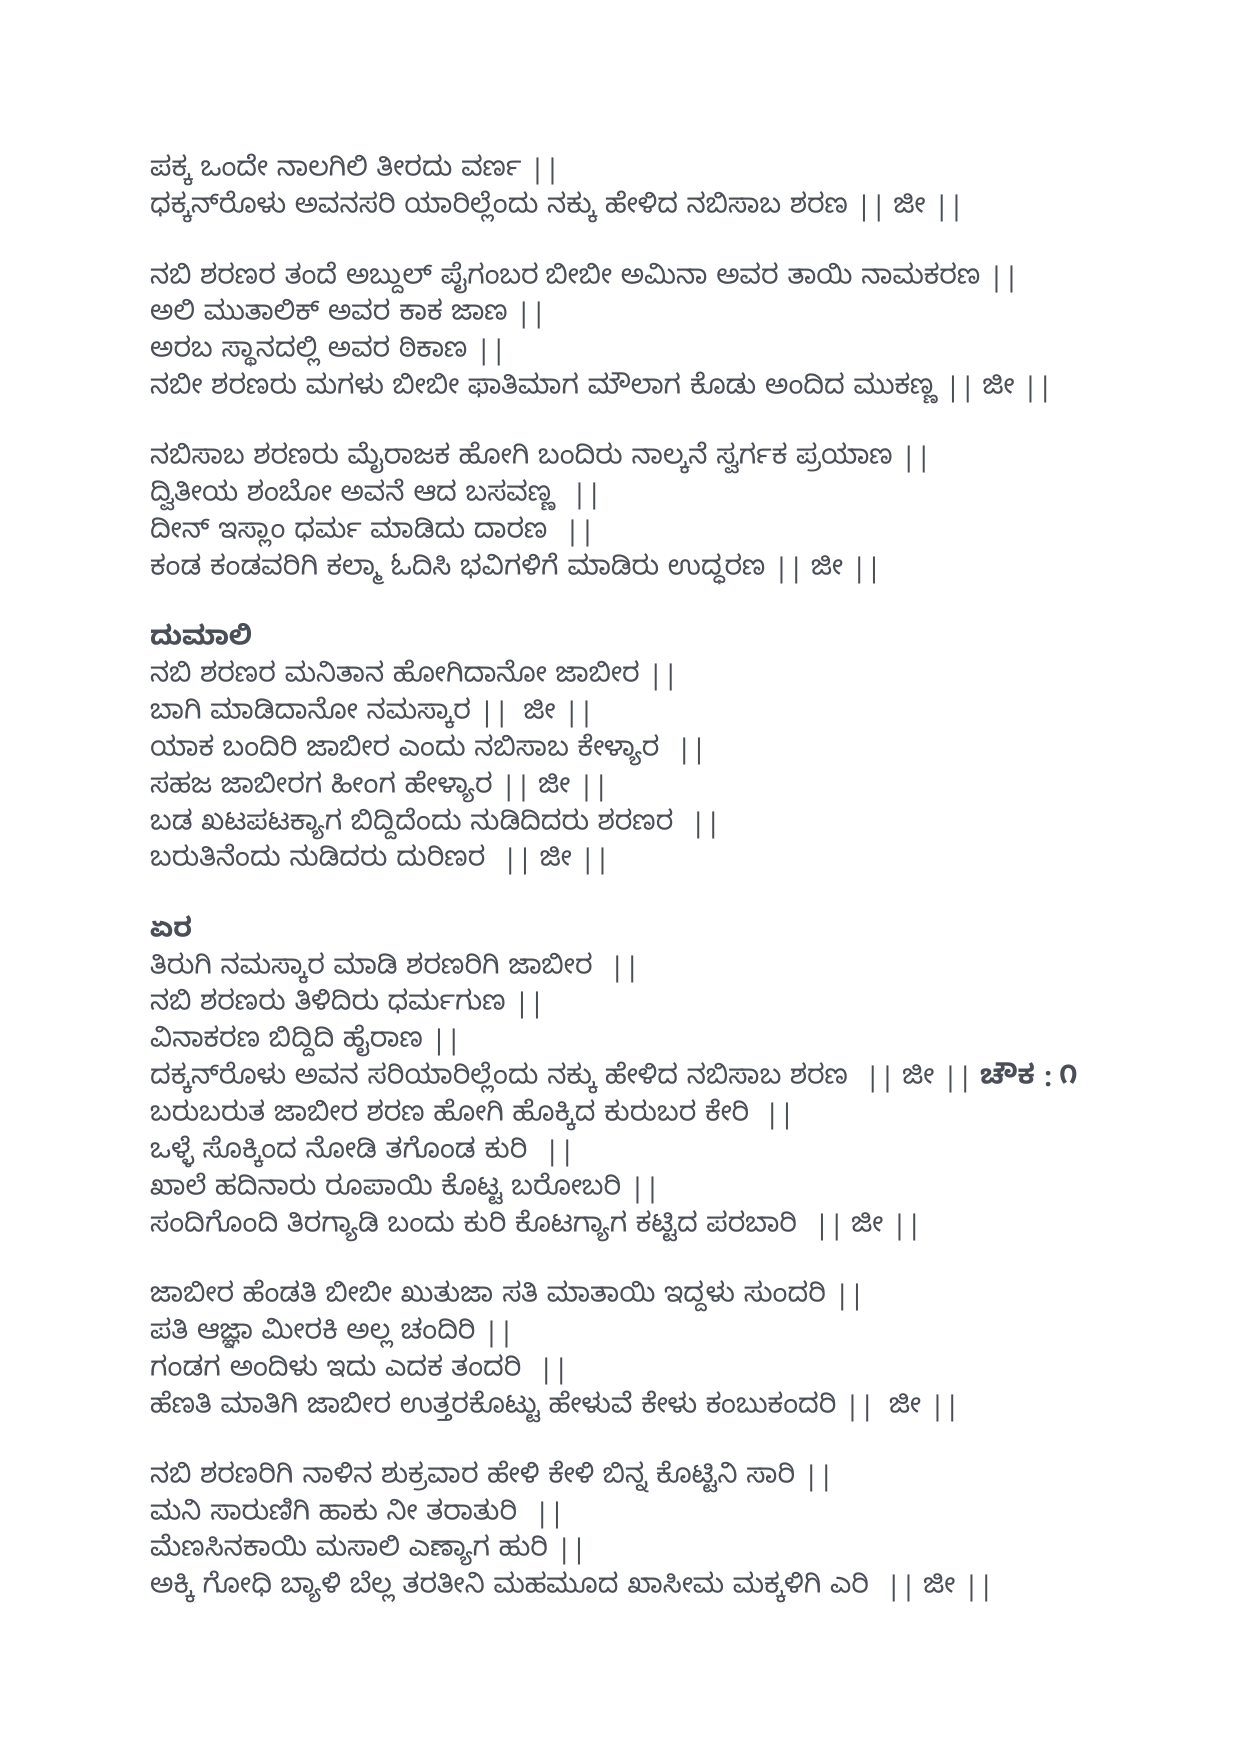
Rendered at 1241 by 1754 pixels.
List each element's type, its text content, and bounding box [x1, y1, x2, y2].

text ಜಾಬೀರ ಹೆಂಡತಿ ಬೀಬೀ ಖುತುಜಾ ಸತಿ ಮಾತಾಯಿ ಇದ್ದಳು ಸುಂದರಿ || ಪತಿ ಆಜ್ಞಾ ಮೀರಕಿ ಅಲ್ಲ ಚಂದಿರಿ || ಗಂಡಗ ಅಂದಿಳು ಇದು ಎದಕ ತಂದರಿ || ಹೆಣತಿ ಮಾತಿಗಿ ಜಾಬೀರ ಉತ್ತರಕೊಟ್ಟು ಹೇಳುವೆ ಕೇಳು ಕಂಬುಕಂದರಿ || ಜೀ || [150, 1275, 1090, 1423]
text ನಬಿ ಶರಣರ ತಂದೆ ಅಬ್ದುಲ್ ಪೈಗಂಬರ ಬೀಬೀ ಅಮಿನಾ ಅವರ ತಾಯಿ ನಾಮಕರಣ || ಅಲಿ ಮುತಾಲಿಕ್ ಅವರ ಕಾಕ ಜಾಣ || ಅರಬ ಸ್ಥಾನದಲ್ಲಿ ಅವರ ಠಿಕಾಣ || ನಬೀ ಶರಣರು ಮಗಳು ಬೀಬೀ ಫಾತಿಮಾಗ ಮೌಲಾಗ ಕೊಡು ಅಂದಿದ ಮುಕಣ್ಣ || ಜೀ || [150, 257, 1090, 404]
text ನಬಿಸಾಬ ಶರಣರು ಮೈರಾಜಕ ಹೋಗಿ ಬಂದಿರು ನಾಲ್ಕನೆ ಸ್ವರ್ಗಕ ಪ್ರಯಾಣ || ದ್ವಿತೀಯ ಶಂಬೋ ಅವನೆ ಆದ ಬಸವಣ್ಣ || ದೀನ್ ಇಸ್ಲಾಂ ಧರ್ಮ ಮಾಡಿದು ದಾರಣ || ಕಂಡ ಕಂಡವರಿಗಿ ಕಲ್ಮಾ ಓದಿಸಿ ಭವಿಗಳಿಗೆ ಮಾಡಿರು ಉದ್ಧರಣ || ಜೀ || [150, 438, 1090, 585]
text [150, 150, 1090, 224]
text ಏರ ತಿರುಗಿ ನಮಸ್ಕಾರ ಮಾಡಿ ಶರಣರಿಗಿ ಜಾಬೀರ || ನಬಿ ಶರಣರು ತಿಳಿದಿರು ಧರ್ಮಗುಣ || ವಿನಾಕರಣ ಬಿದ್ದಿದಿ ಹೈರಾಣ || ದಕ್ಕನ್‌‌ರೊಳು ಅವನ ಸರಿಯಾರಿಲ್ಲೆಂದು ನಕ್ಕು ಹೇಳಿದ ನಬಿಸಾಬ ಶರಣ || ಜೀ || ಚೌಕ : ೧ ಬರುಬರುತ ಜಾಬೀರ ಶರಣ ಹೋಗಿ ಹೊಕ್ಕಿದ ಕುರುಬರ ಕೇರಿ || ಒಳ್ಳೆ ಸೊಕ್ಕಿಂದ ನೋಡಿ ತಗೊಂಡ ಕುರಿ || ಖಾಲೆ ಹದಿನಾರು ರೂಪಾಯಿ ಕೊಟ್ಟ ಬರೋಬರಿ || ಸಂದಿಗೊಂದಿ ತಿರಗ್ಯಾಡಿ ಬಂದು ಕುರಿ ಕೊಟಗ್ಯಾಗ ಕಟ್ಟಿದ ಪರಬಾರಿ || ಜೀ || [150, 910, 1090, 1242]
text ನಬಿ ಶರಣರಿಗಿ ನಾಳಿನ ಶುಕ್ರವಾರ ಹೇಳಿ ಕೇಳಿ ಬಿನ್ನ ಕೊಟ್ಟಿನಿ ಸಾರಿ || ಮನಿ ಸಾರುಣಿಗಿ ಹಾಕು ನೀ ತರಾತುರಿ || ಮೆಣಸಿನಕಾಯಿ ಮಸಾಲಿ ಎಣ್ಯಾಗ ಹುರಿ || ಅಕ್ಕಿ ಗೋಧಿ ಬ್ಯಾಳಿ ಬೆಲ್ಲ ತರತೀನಿ ಮಹಮೂದ ಖಾಸೀಮ ಮಕ್ಕಳಿಗಿ ಎರಿ || ಜೀ || [150, 1456, 1090, 1604]
text ದುಮಾಲಿ ನಬಿ ಶರಣರ ಮನಿತಾನ ಹೋಗಿದಾನೋ ಜಾಬೀರ || ಬಾಗಿ ಮಾಡಿದಾನೋ ನಮಸ್ಕಾರ || ಜೀ || ಯಾಕ ಬಂದಿರಿ ಜಾಬೀರ ಎಂದು ನಬಿಸಾಬ ಕೇಳ್ಯಾರ || ಸಹಜ ಜಾಬೀರಗ ಹೀಂಗ ಹೇಳ್ಯಾರ || ಜೀ || ಬಡ ಖಟಪಟಕ್ಯಾಗ ಬಿದ್ದಿದೆಂದು ನುಡಿದಿದರು ಶರಣರ || ಬರುತಿನೆಂದು ನುಡಿದರು ದುರಿಣರ || ಜೀ || [150, 619, 1090, 877]
